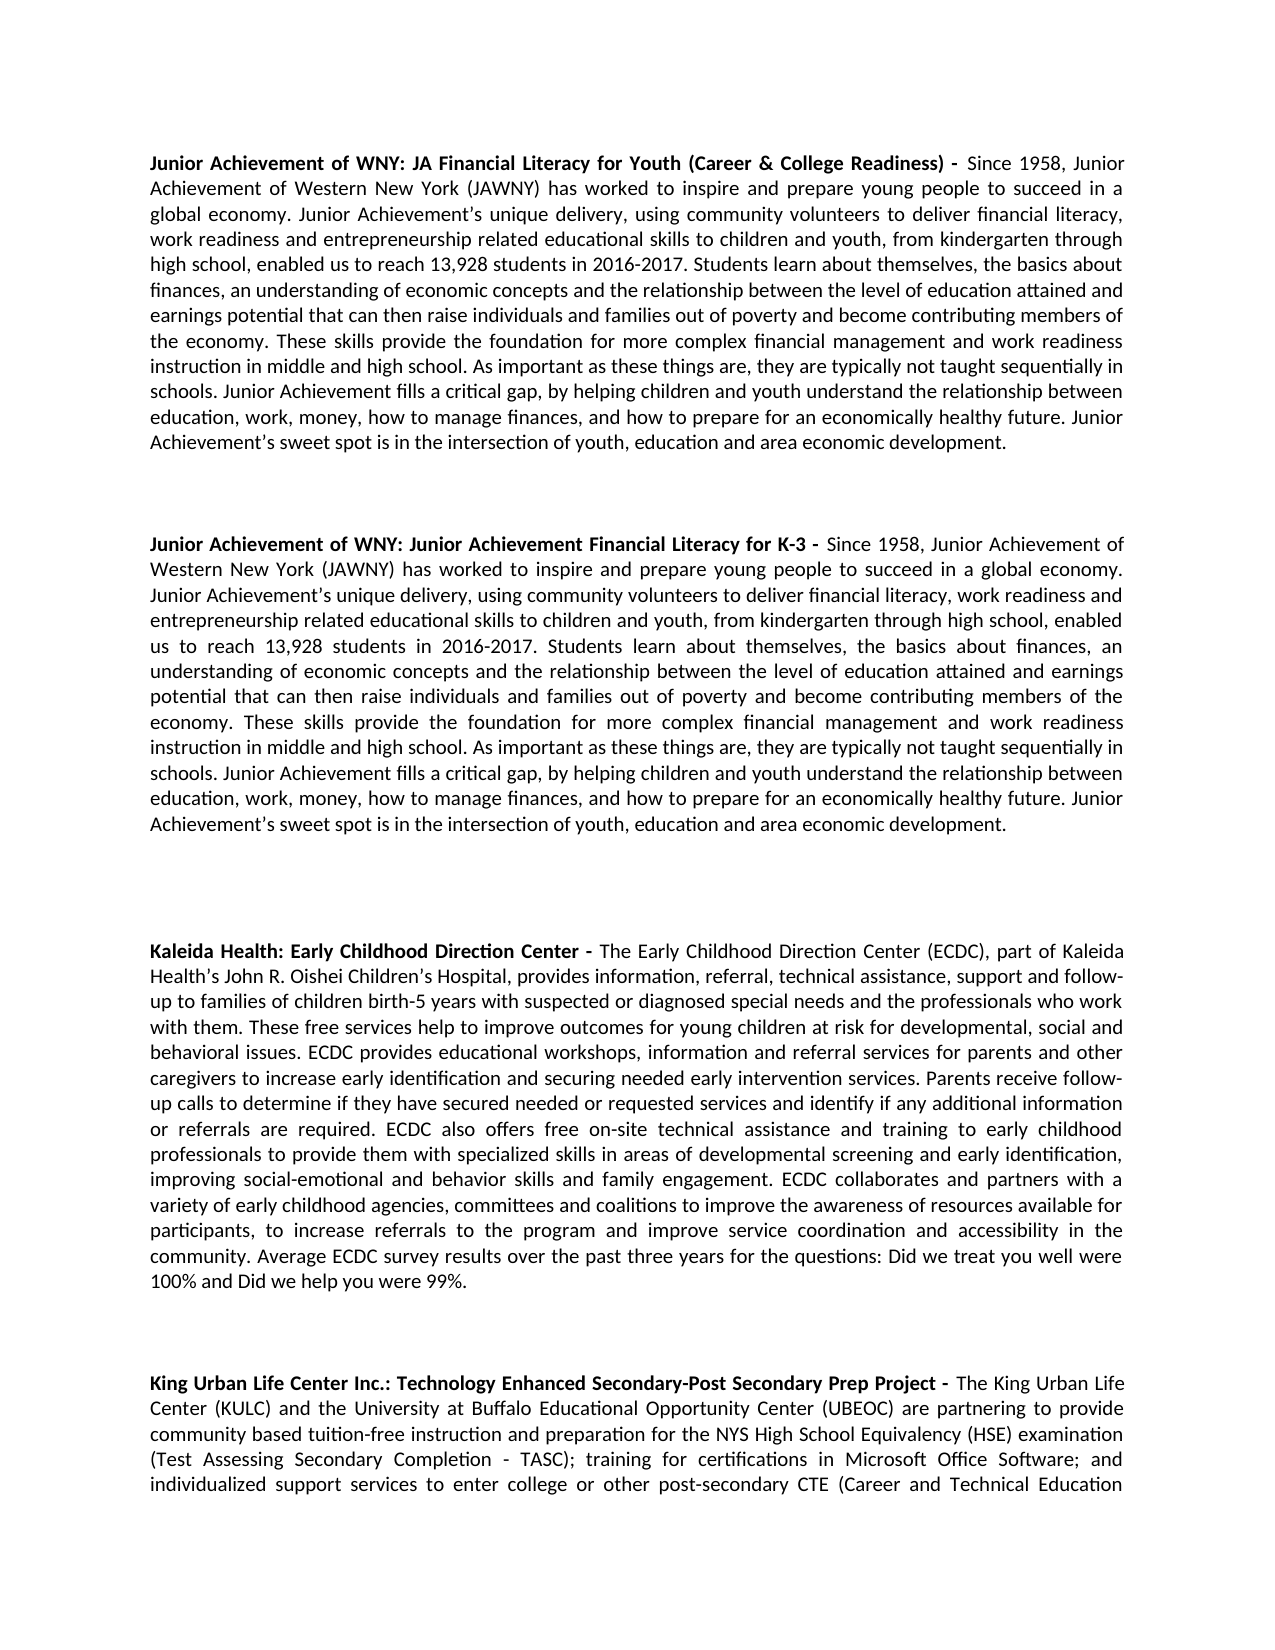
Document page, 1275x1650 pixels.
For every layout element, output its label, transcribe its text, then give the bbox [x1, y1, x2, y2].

text Kaleida Health: Early Childhood Direction Center - The Early Childhood Direction Center (ECDC), part of Kaleida Health’s John R. Oishei Children’s Hospital, provides information, referral, technical assistance, support and follow-up to families of children birth-5 years with suspected or diagnosed special needs and the professionals who work with them. These free services help to improve outcomes for young children at risk for developmental, social and behavioral issues. ECDC provides educational workshops, information and referral services for parents and other caregivers to increase early identification and securing needed early intervention services. Parents receive follow-up calls to determine if they have secured needed or requested services and identify if any additional information or referrals are required. ECDC also offers free on-site technical assistance and training to early childhood professionals to provide them with specialized skills in areas of developmental screening and early identification, improving social-emotional and behavior skills and family engagement. ECDC collaborates and partners with a variety of early childhood agencies, committees and coalitions to improve the awareness of resources available for participants, to increase referrals to the program and improve service coordination and accessibility in the community. Average ECDC survey results over the past three years for the questions: Did we treat you well were 100% and Did we help you were 99%. [150, 938, 1125, 1294]
text Junior Achievement of WNY: Junior Achievement Financial Literacy for K-3 - Since 1958, Junior Achievement of Western New York (JAWNY) has worked to inspire and prepare young people to succeed in a global economy. Junior Achievement’s unique delivery, using community volunteers to deliver financial literacy, work readiness and entrepreneurship related educational skills to children and youth, from kindergarten through high school, enabled us to reach 13,928 students in 2016-2017. Students learn about themselves, the basics about finances, an understanding of economic concepts and the relationship between the level of education attained and earnings potential that can then raise individuals and families out of poverty and become contributing members of the economy. These skills provide the foundation for more complex financial management and work readiness instruction in middle and high school. As important as these things are, they are typically not taught sequentially in schools. Junior Achievement fills a critical gap, by helping children and youth understand the relationship between education, work, money, how to manage finances, and how to prepare for an economically healthy future. Junior Achievement’s sweet spot is in the intersection of youth, education and area economic development. [150, 531, 1125, 836]
text Junior Achievement of WNY: JA Financial Literacy for Youth (Career & College Readiness) - Since 1958, Junior Achievement of Western New York (JAWNY) has worked to inspire and prepare young people to succeed in a global economy. Junior Achievement’s unique delivery, using community volunteers to deliver financial literacy, work readiness and entrepreneurship related educational skills to children and youth, from kindergarten through high school, enabled us to reach 13,928 students in 2016-2017. Students learn about themselves, the basics about finances, an understanding of economic concepts and the relationship between the level of education attained and earnings potential that can then raise individuals and families out of poverty and become contributing members of the economy. These skills provide the foundation for more complex financial management and work readiness instruction in middle and high school. As important as these things are, they are typically not taught sequentially in schools. Junior Achievement fills a critical gap, by helping children and youth understand the relationship between education, work, money, how to manage finances, and how to prepare for an economically healthy future. Junior Achievement’s sweet spot is in the intersection of youth, education and area economic development. [150, 150, 1125, 455]
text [150, 1370, 1125, 1497]
